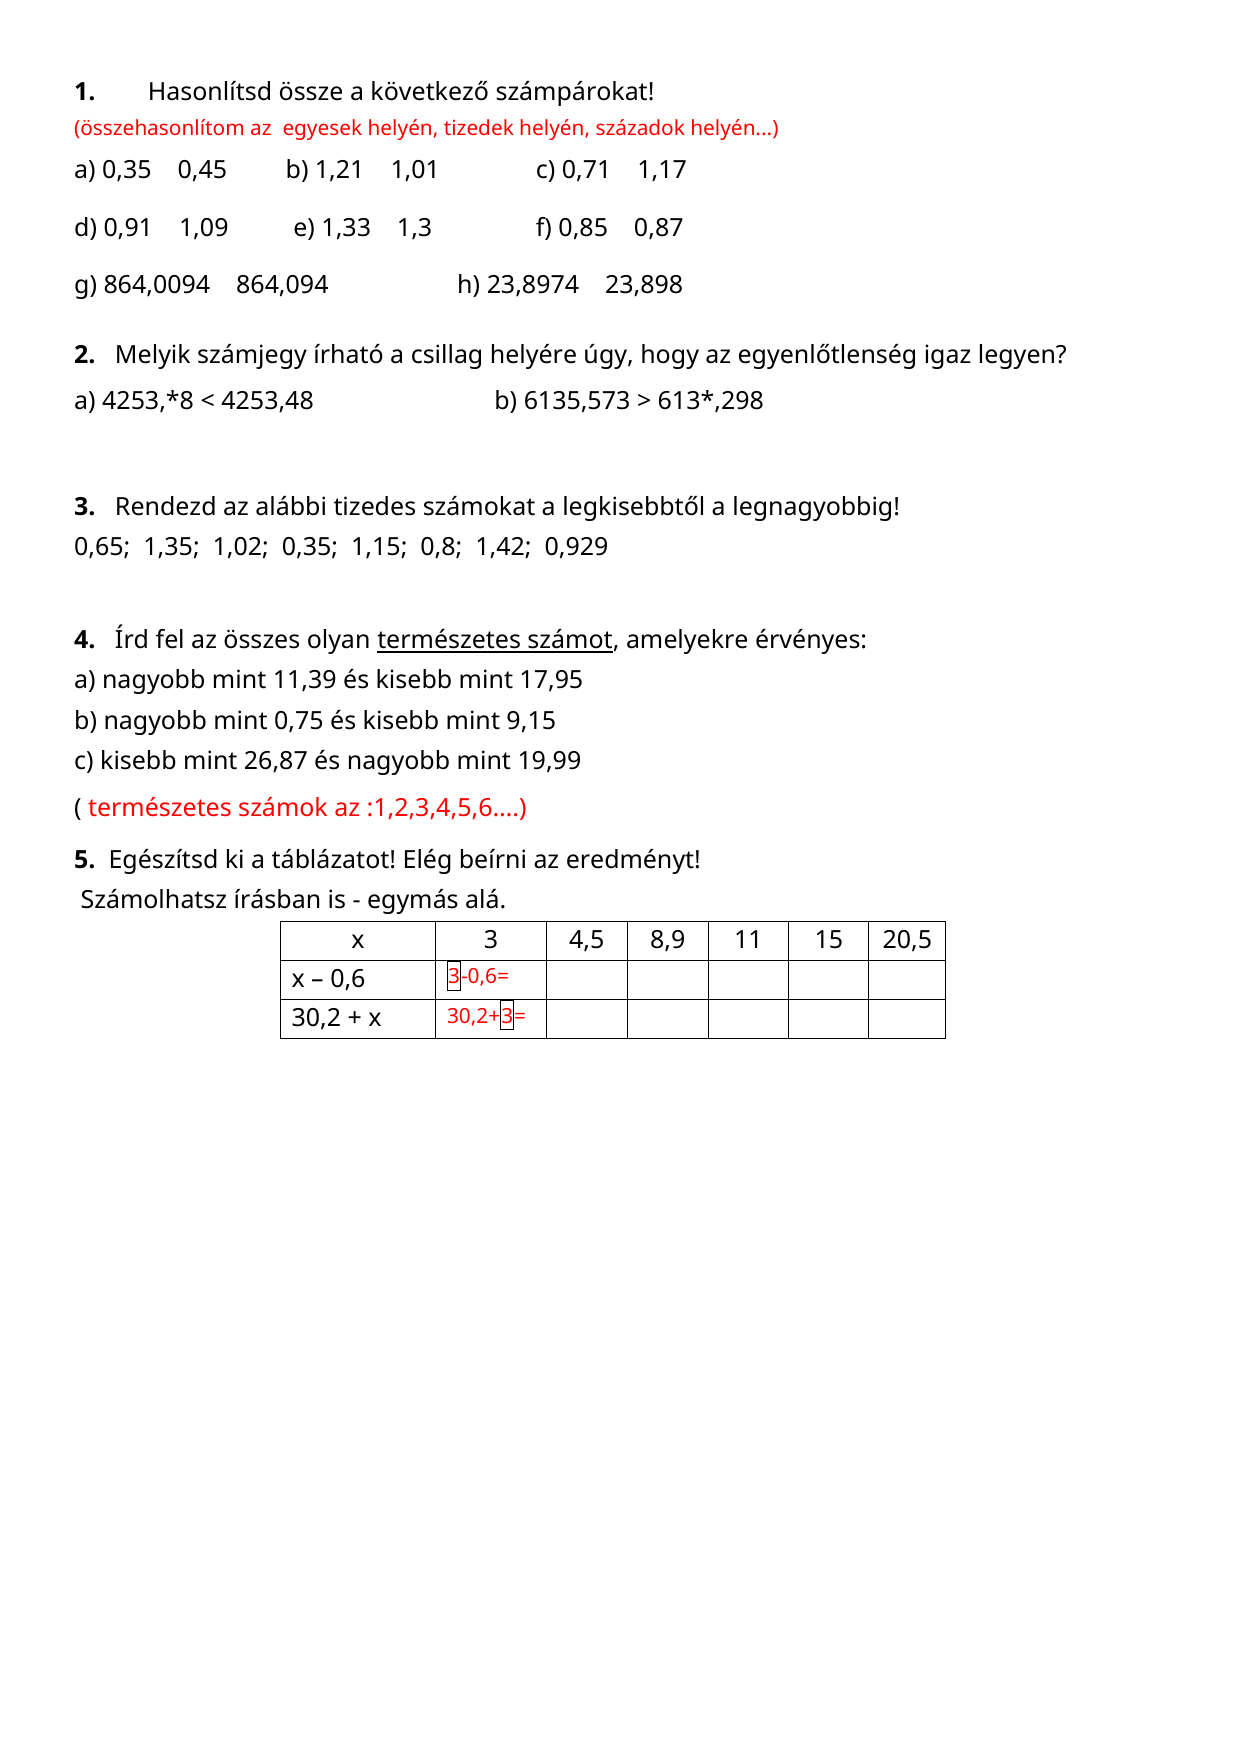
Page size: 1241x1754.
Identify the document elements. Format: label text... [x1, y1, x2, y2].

text Számolhatsz írásban is - egymás alá. [74, 881, 1152, 915]
text c) kisebb mint 26,87 és nagyobb mint 19,99 [74, 743, 1152, 777]
list Hasonlítsd össze a következő számpárokat! [74, 74, 1152, 108]
table_cell 30,2 + x [281, 1000, 435, 1038]
table_cell 3-0,6= [436, 961, 546, 999]
text b) nagyobb mint 0,75 és kisebb mint 9,15 [74, 702, 1152, 737]
list (összehasonlítom az egyesek helyén, tizedek helyén, századok helyén...) [74, 113, 1152, 141]
table_header 8,9 [628, 922, 708, 959]
text 2. Melyik számjegy írható a csillag helyére úgy, hogy az egyenlőtlenség igaz legyen? [74, 336, 1152, 370]
text g) 864,0094 864,094 h) 23,8974 23,898 [74, 266, 1152, 301]
table_header 15 [789, 922, 868, 959]
text 0,65; 1,35; 1,02; 0,35; 1,15; 0,8; 1,42; 0,929 [74, 529, 1152, 563]
table_cell [709, 1000, 788, 1038]
table_cell [628, 961, 708, 999]
text ( természetes számok az :1,2,3,4,5,6….) [74, 789, 1152, 823]
table_header x [281, 922, 435, 959]
text 5. Egészítsd ki a táblázatot! Elég beírni az eredményt! [74, 842, 1152, 876]
table_header 20,5 [869, 922, 945, 959]
table_cell [547, 1000, 627, 1038]
table_cell 30,2+3= [436, 1000, 546, 1038]
text a) 0,35 0,45 b) 1,21 1,01 c) 0,71 1,17 [74, 152, 1152, 186]
table_cell [789, 961, 868, 999]
table_cell [869, 961, 945, 999]
text a) 4253,*8 < 4253,48 b) 6135,573 > 613*,298 [74, 383, 1152, 417]
table_header 11 [709, 922, 788, 959]
table_cell [789, 1000, 868, 1038]
table_header 4,5 [547, 922, 627, 959]
text 3. Rendezd az alábbi tizedes számokat a legkisebbtől a legnagyobbig! [74, 488, 1152, 522]
table_cell [547, 961, 627, 999]
table_cell x – 0,6 [281, 961, 435, 999]
table_header 3 [436, 922, 546, 959]
table_cell [628, 1000, 708, 1038]
table_cell [709, 961, 788, 999]
text 4. Írd fel az összes olyan természetes számot, amelyekre érvényes: [74, 622, 1152, 656]
text d) 0,91 1,09 e) 1,33 1,3 f) 0,85 0,87 [74, 209, 1152, 243]
text a) nagyobb mint 11,39 és kisebb mint 17,95 [74, 662, 1152, 696]
table_cell [869, 1000, 945, 1038]
